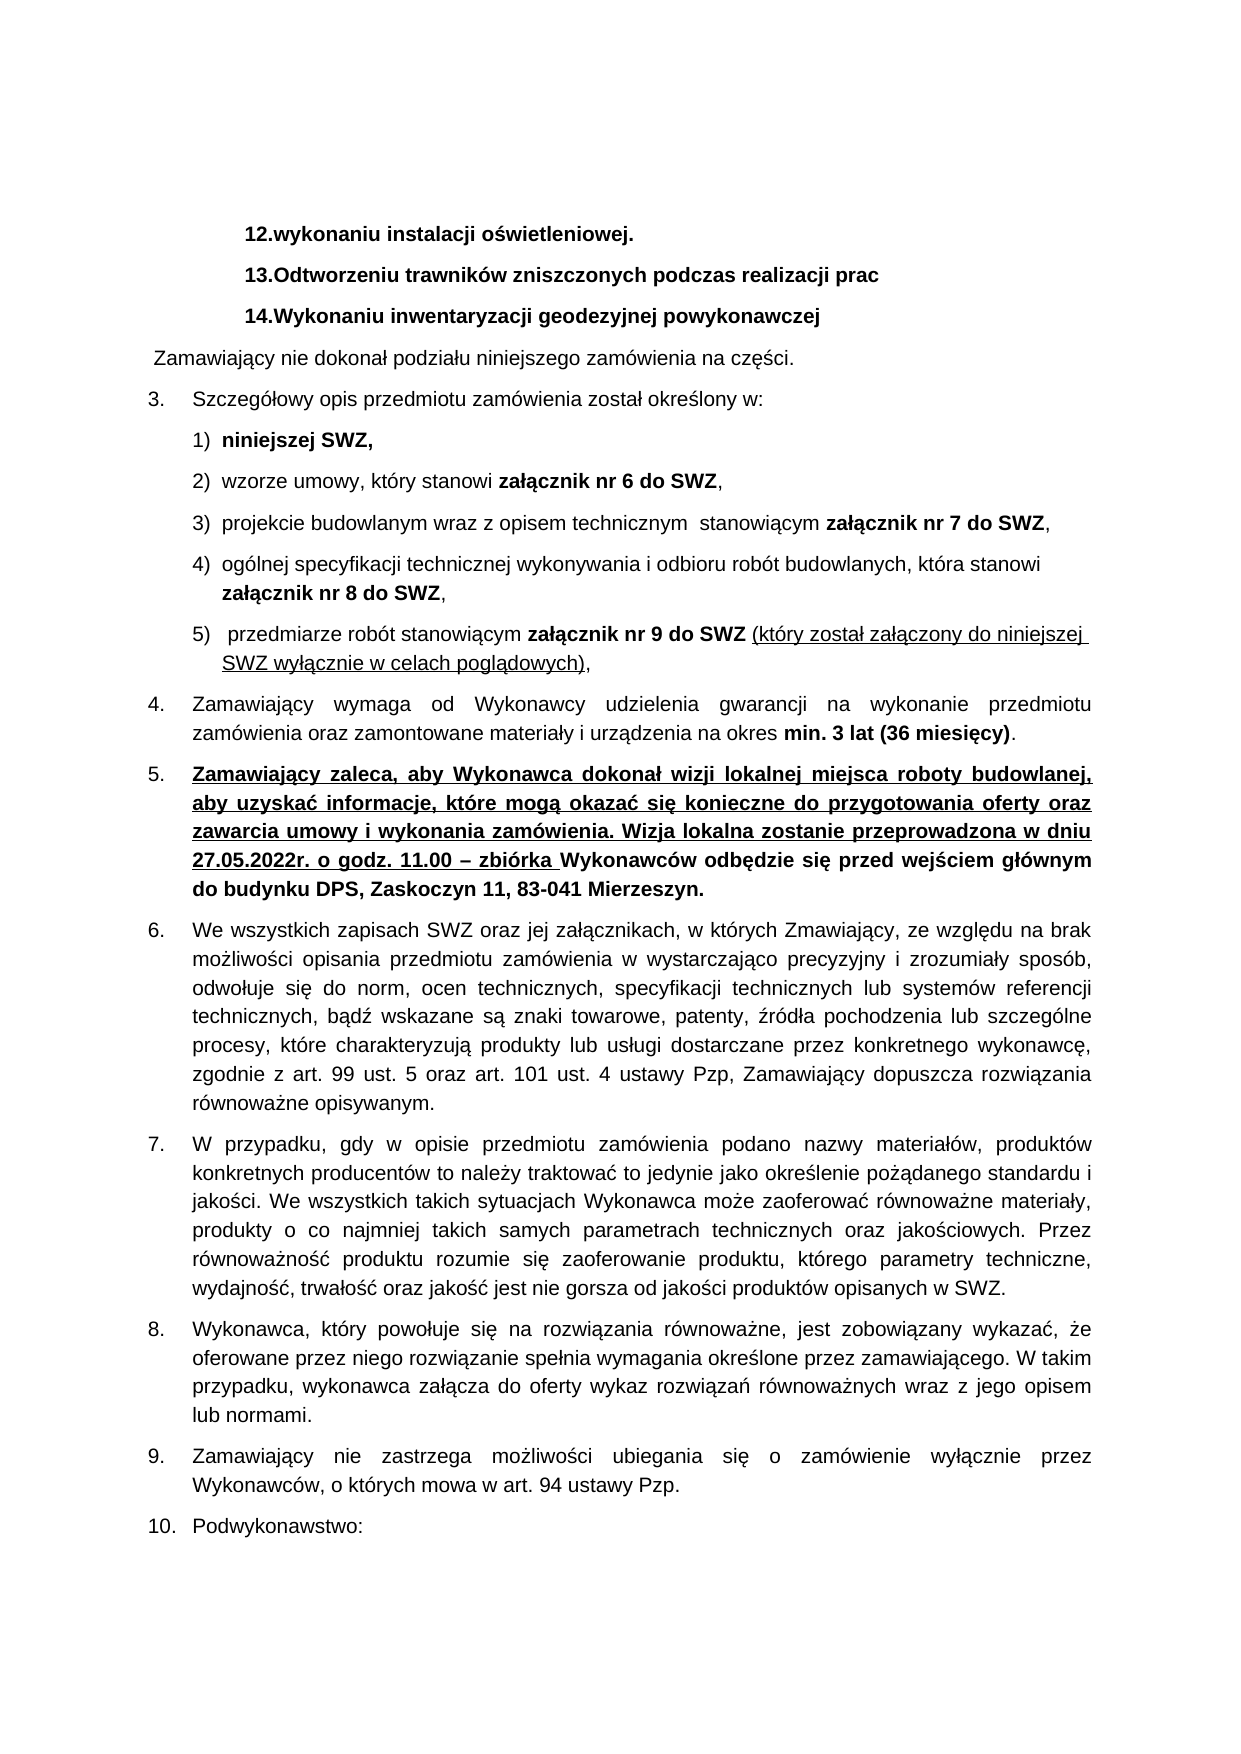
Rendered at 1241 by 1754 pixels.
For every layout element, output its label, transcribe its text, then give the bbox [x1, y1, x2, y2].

list We wszystkich zapisach SWZ oraz jej załącznikach, w których Zmawiający, ze względu na brak możliwości opisania przedmiotu zamówienia w wystarczająco precyzyjny i zrozumiały sposób, odwołuje się do norm, ocen technicznych, specyfikacji technicznych lub systemów referencji technicznych, bądź wskazane są znaki towarowe, patenty, źródła pochodzenia lub szczególne procesy, które charakteryzują produkty lub usługi dostarczane przez konkretnego wykonawcę, zgodnie z art. 99 ust. 5 oraz art. 101 ust. 4 ustawy Pzp, Zamawiający dopuszcza rozwiązania równoważne opisywanym. [148, 918, 1092, 1114]
list Zamawiający nie zastrzega możliwości ubiegania się o zamówienie wyłącznie przez Wykonawców, o których mowa w art. 94 ustawy Pzp. [148, 1444, 1092, 1497]
list Zamawiający wymaga od Wykonawcy udzielenia gwarancji na wykonanie przedmiotu zamówienia oraz zamontowane materiały i urządzenia na okres min. 3 lat (36 miesięcy). [148, 692, 1092, 744]
list wzorze umowy, który stanowi załącznik nr 6 do SWZ, [192, 469, 1092, 493]
list przedmiarze robót stanowiącym załącznik nr 9 do SWZ (który został załączony do niniejszej SWZ wyłącznie w celach poglądowych), [192, 622, 1092, 674]
list 12.wykonaniu instalacji oświetleniowej. [244, 222, 1092, 246]
list Zamawiający zaleca, aby Wykonawca dokonał wizji lokalnej miejsca roboty budowlanej, aby uzyskać informacje, które mogą okazać się konieczne do przygotowania oferty oraz zawarcia umowy i wykonania zamówienia. Wizja lokalna zostanie przeprowadzona w dniu 27.05.2022r. o godz. 11.00 – zbiórka Wykonawców odbędzie się przed wejściem głównym do budynku DPS, Zaskoczyn 11, 83-041 Mierzeszyn. [148, 762, 1092, 901]
list ogólnej specyfikacji technicznej wykonywania i odbioru robót budowlanych, która stanowi załącznik nr 8 do SWZ, [192, 552, 1092, 604]
list Szczegółowy opis przedmiotu zamówienia został określony w: [148, 387, 1092, 411]
list projekcie budowlanym wraz z opisem technicznym stanowiącym załącznik nr 7 do SWZ, [192, 510, 1092, 534]
list Podwykonawstwo: [148, 1514, 1092, 1538]
list 14.Wykonaniu inwentaryzacji geodezyjnej powykonawczej [244, 304, 1092, 328]
text Zamawiający nie dokonał podziału niniejszego zamówienia na części. [148, 345, 1092, 369]
list Wykonawca, który powołuje się na rozwiązania równoważne, jest zobowiązany wykazać, że oferowane przez niego rozwiązanie spełnia wymagania określone przez zamawiającego. W takim przypadku, wykonawca załącza do oferty wykaz rozwiązań równoważnych wraz z jego opisem lub normami. [148, 1317, 1092, 1427]
list 13.Odtworzeniu trawników zniszczonych podczas realizacji prac [244, 263, 1092, 287]
list niniejszej SWZ, [192, 428, 1092, 452]
list W przypadku, gdy w opisie przedmiotu zamówienia podano nazwy materiałów, produktów konkretnych producentów to należy traktować to jedynie jako określenie pożądanego standardu i jakości. We wszystkich takich sytuacjach Wykonawca może zaoferować równoważne materiały, produkty o co najmniej takich samych parametrach technicznych oraz jakościowych. Przez równoważność produktu rozumie się zaoferowanie produktu, którego parametry techniczne, wydajność, trwałość oraz jakość jest nie gorsza od jakości produktów opisanych w SWZ. [148, 1132, 1092, 1299]
